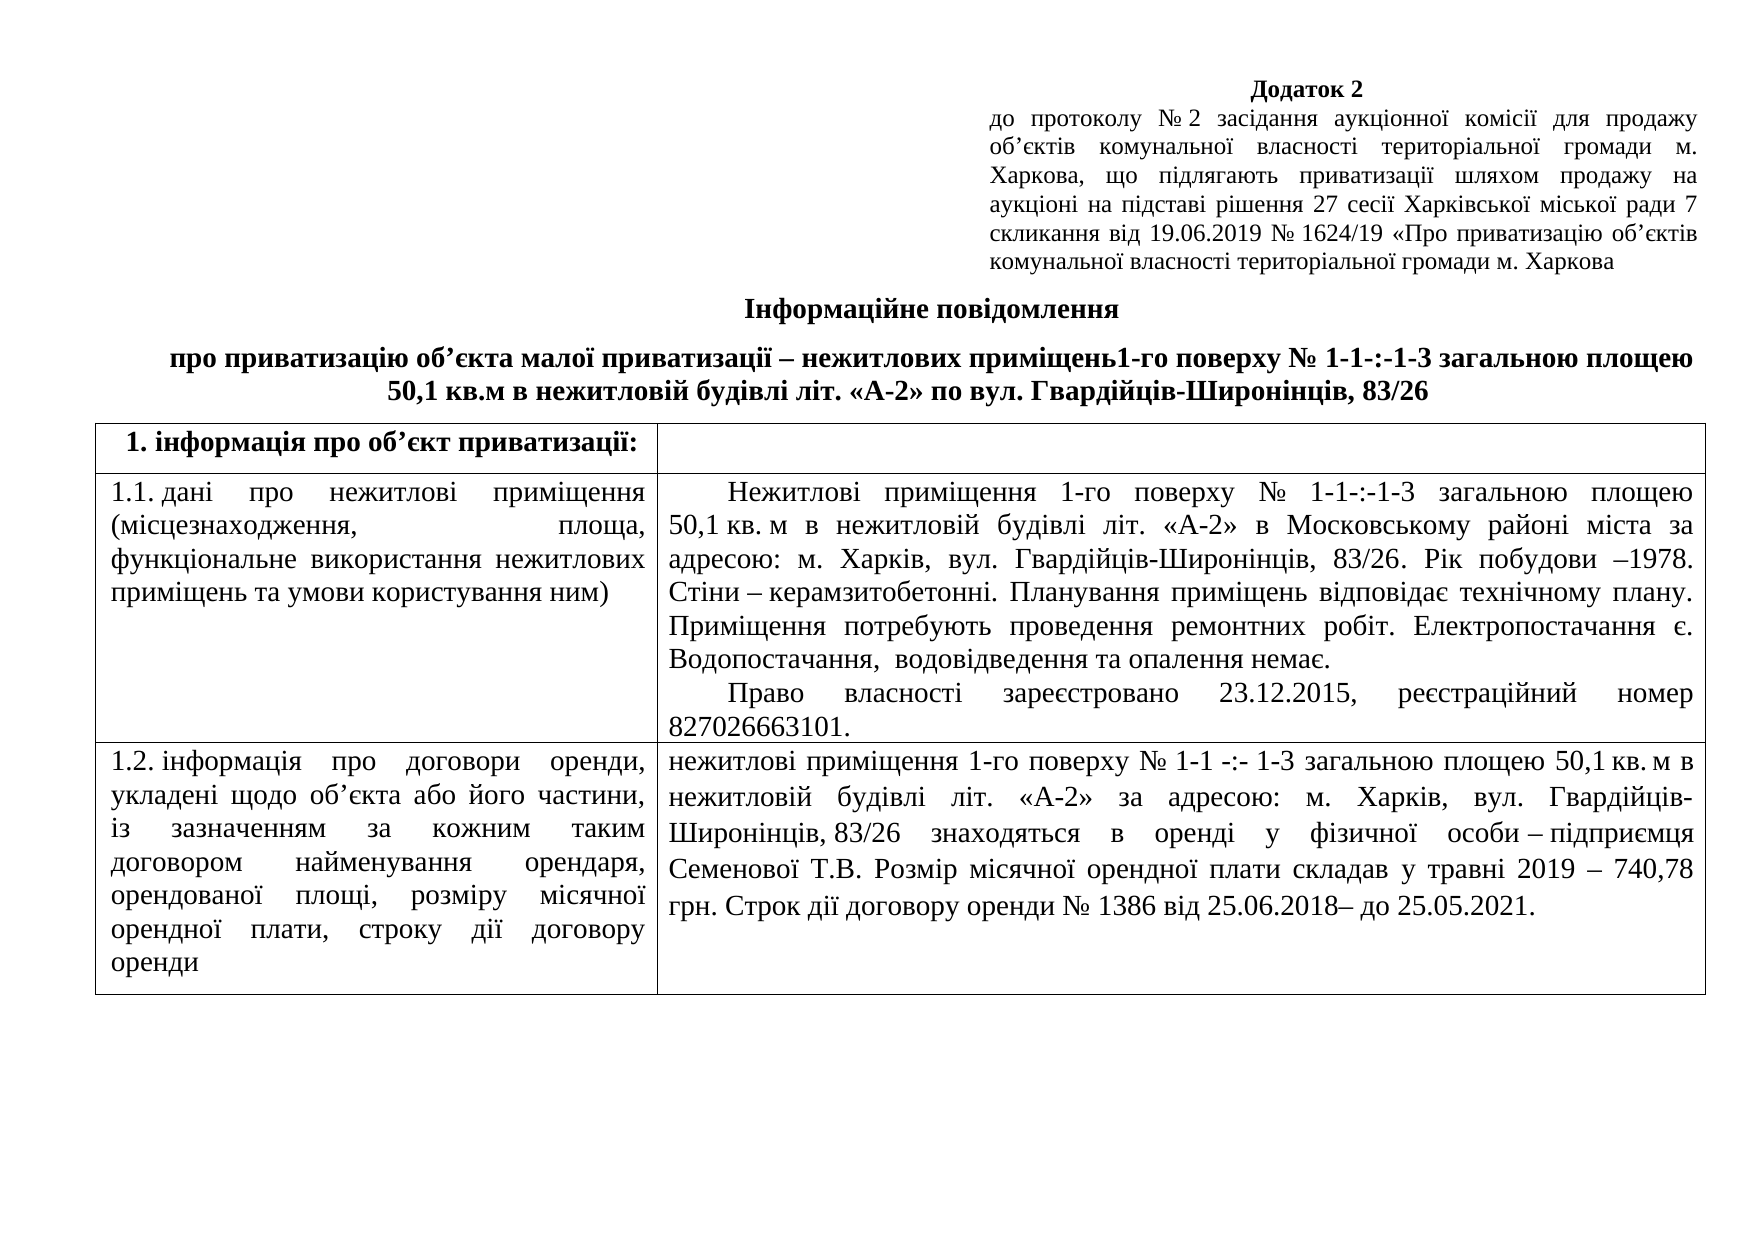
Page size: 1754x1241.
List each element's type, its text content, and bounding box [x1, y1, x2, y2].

table_cell 1.2. інформація про договори оренди, укладені щодо об’єкта або його частини, із зазначенням за кожним таким договором найменування орендаря, орендованої площі, розміру місячної орендної плати, строку дії договору оренди [96, 743, 657, 994]
text про приватизацію об’єкта малої приватизації – нежитлових приміщень1-го поверху № 1-1-:-1-3 загальною площею 50,1 кв.м в нежитловій будівлі літ. «А-2» по вул. Гвардійців-Широнінців, 83/26 [118, 340, 1698, 407]
text Інформаційне повідомлення [118, 291, 1698, 324]
table_header інформація про об’єкт приватизації: [96, 424, 657, 473]
table_cell 1.1. дані про нежитлові приміщення (місцезнаходження, площа, функціональне використання нежитлових приміщень та умови користування ним) [96, 474, 657, 742]
table_cell Нежитлові приміщення 1-го поверху № 1-1-:-1-3 загальною площею 50,1 кв. м в нежитловій будівлі літ. «А-2» в Московському районі міста за адресою: м. Харків, вул. Гвардійців-Широнінців, 83/26. Рік побудови –1978. Стіни – керамзитобетонні. Планування приміщень відповідає технічному плану. Приміщення потребують проведення ремонтних робіт. Електропостачання є. Водопостачання, водовідведення та опалення немає. Право власності зареєстровано 23.12.2015, реєстраційний номер 827026663101. [658, 474, 1705, 742]
text до протоколу № 2 засідання аукціонної комісії для продажу об’єктів комунальної власності територіальної громади м. Харкова, що підлягають приватизації шляхом продажу на аукціоні на підставі рішення 27 сесії Харківської міської ради 7 скликання від 19.06.2019 № 1624/19 «Про приватизацію об’єктів комунальної власності територіальної громади м. Харкова [989, 103, 1698, 275]
subtitle Додаток 2 [916, 74, 1698, 103]
table_header [658, 424, 1705, 473]
table_cell нежитлові приміщення 1-го поверху № 1-1 -:- 1-3 загальною площею 50,1 кв. м в нежитловій будівлі літ. «А-2» за адресою: м. Харків, вул. Гвардійців-Широнінців, 83/26 знаходяться в оренді у фізичної особи – підприємця Семенової Т.В. Розмір місячної орендної плати складав у травні 2019 – 740,78 грн. Строк дії договору оренди № 1386 від 25.06.2018– до 25.05.2021. [658, 743, 1705, 994]
